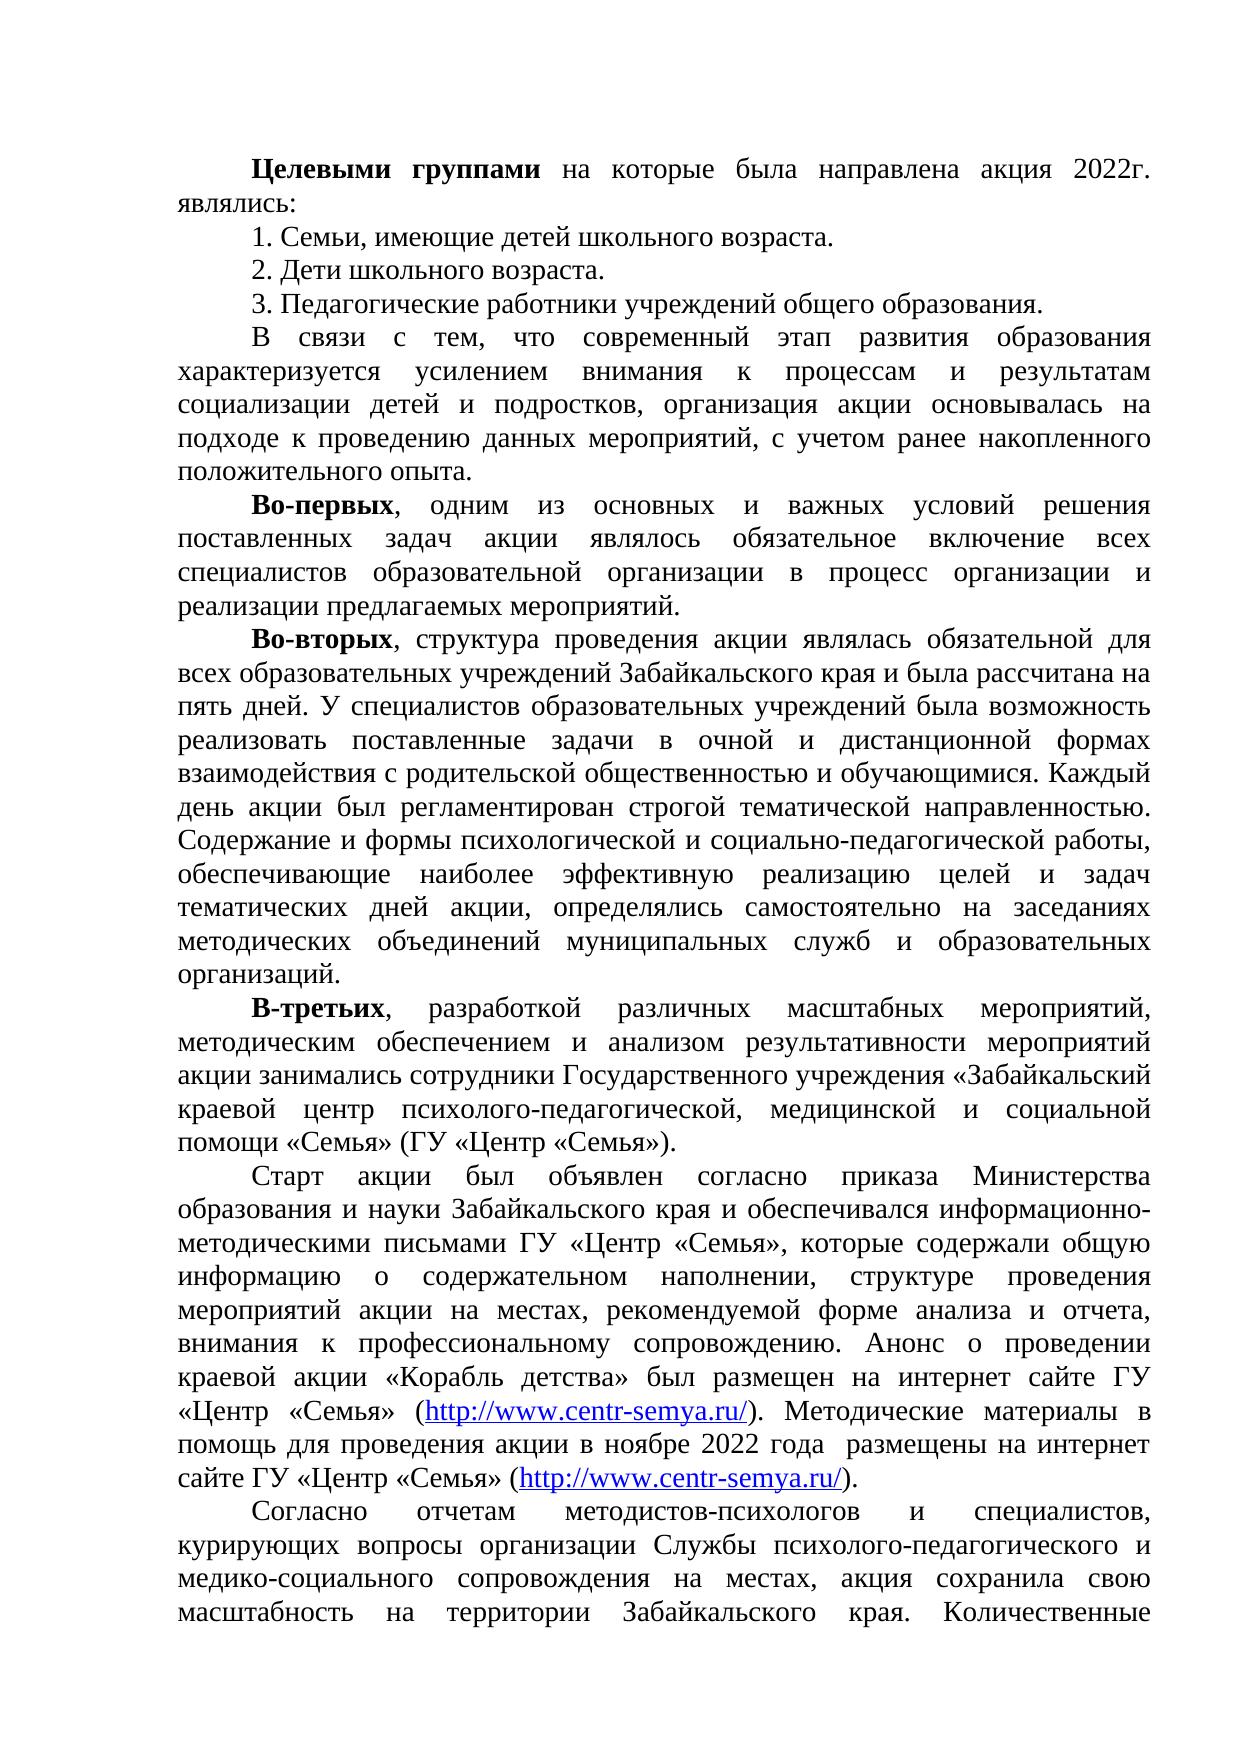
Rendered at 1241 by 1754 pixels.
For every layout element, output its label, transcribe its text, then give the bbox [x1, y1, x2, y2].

text В связи с тем, что современный этап развития образования характеризуется усилением внимания к процессам и результатам социализации детей и подростков, организация акции основывалась на подходе к проведению данных мероприятий, с учетом ранее накопленного положительного опыта. [177, 319, 1152, 487]
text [177, 1493, 1152, 1627]
text В-третьих, разработкой различных масштабных мероприятий, методическим обеспечением и анализом результативности мероприятий акции занимались сотрудники Государственного учреждения «Забайкальский краевой центр психолого-педагогической, медицинской и социальной помощи «Семья» (ГУ «Центр «Семья»). [177, 990, 1152, 1158]
text 1. Семьи, имеющие детей школьного возраста. [177, 219, 1152, 252]
text Во-первых, одним из основных и важных условий решения поставленных задач акции являлось обязательное включение всех специалистов образовательной организации в процесс организации и реализации предлагаемых мероприятий. [177, 487, 1152, 621]
text Старт акции был объявлен согласно приказа Министерства образования и науки Забайкальского края и обеспечивался информационно-методическими письмами ГУ «Центр «Семья», которые содержали общую информацию о содержательном наполнении, структуре проведения мероприятий акции на местах, рекомендуемой форме анализа и отчета, внимания к профессиональному сопровождению. Анонс о проведении краевой акции «Корабль детства» был размещен на интернет сайте ГУ «Центр «Семья» (http://www.centr-semya.ru/). Методические материалы в помощь для проведения акции в ноябре 2022 года размещены на интернет сайте ГУ «Центр «Семья» (http://www.centr-semya.ru/). [177, 1158, 1152, 1493]
text 3. Педагогические работники учреждений общего образования. [177, 286, 1152, 319]
text Во-вторых, структура проведения акции являлась обязательной для всех образовательных учреждений Забайкальского края и была рассчитана на пять дней. У специалистов образовательных учреждений была возможность реализовать поставленные задачи в очной и дистанционной формах взаимодействия с родительской общественностью и обучающимися. Каждый день акции был регламентирован строгой тематической направленностью. Содержание и формы психологической и социально-педагогической работы, обеспечивающие наиболее эффективную реализацию целей и задач тематических дней акции, определялись самостоятельно на заседаниях методических объединений муниципальных служб и образовательных организаций. [177, 621, 1152, 990]
text 2. Дети школьного возраста. [177, 252, 1152, 286]
text Целевыми группами на которые была направлена акция 2022г. являлись: [177, 152, 1152, 219]
